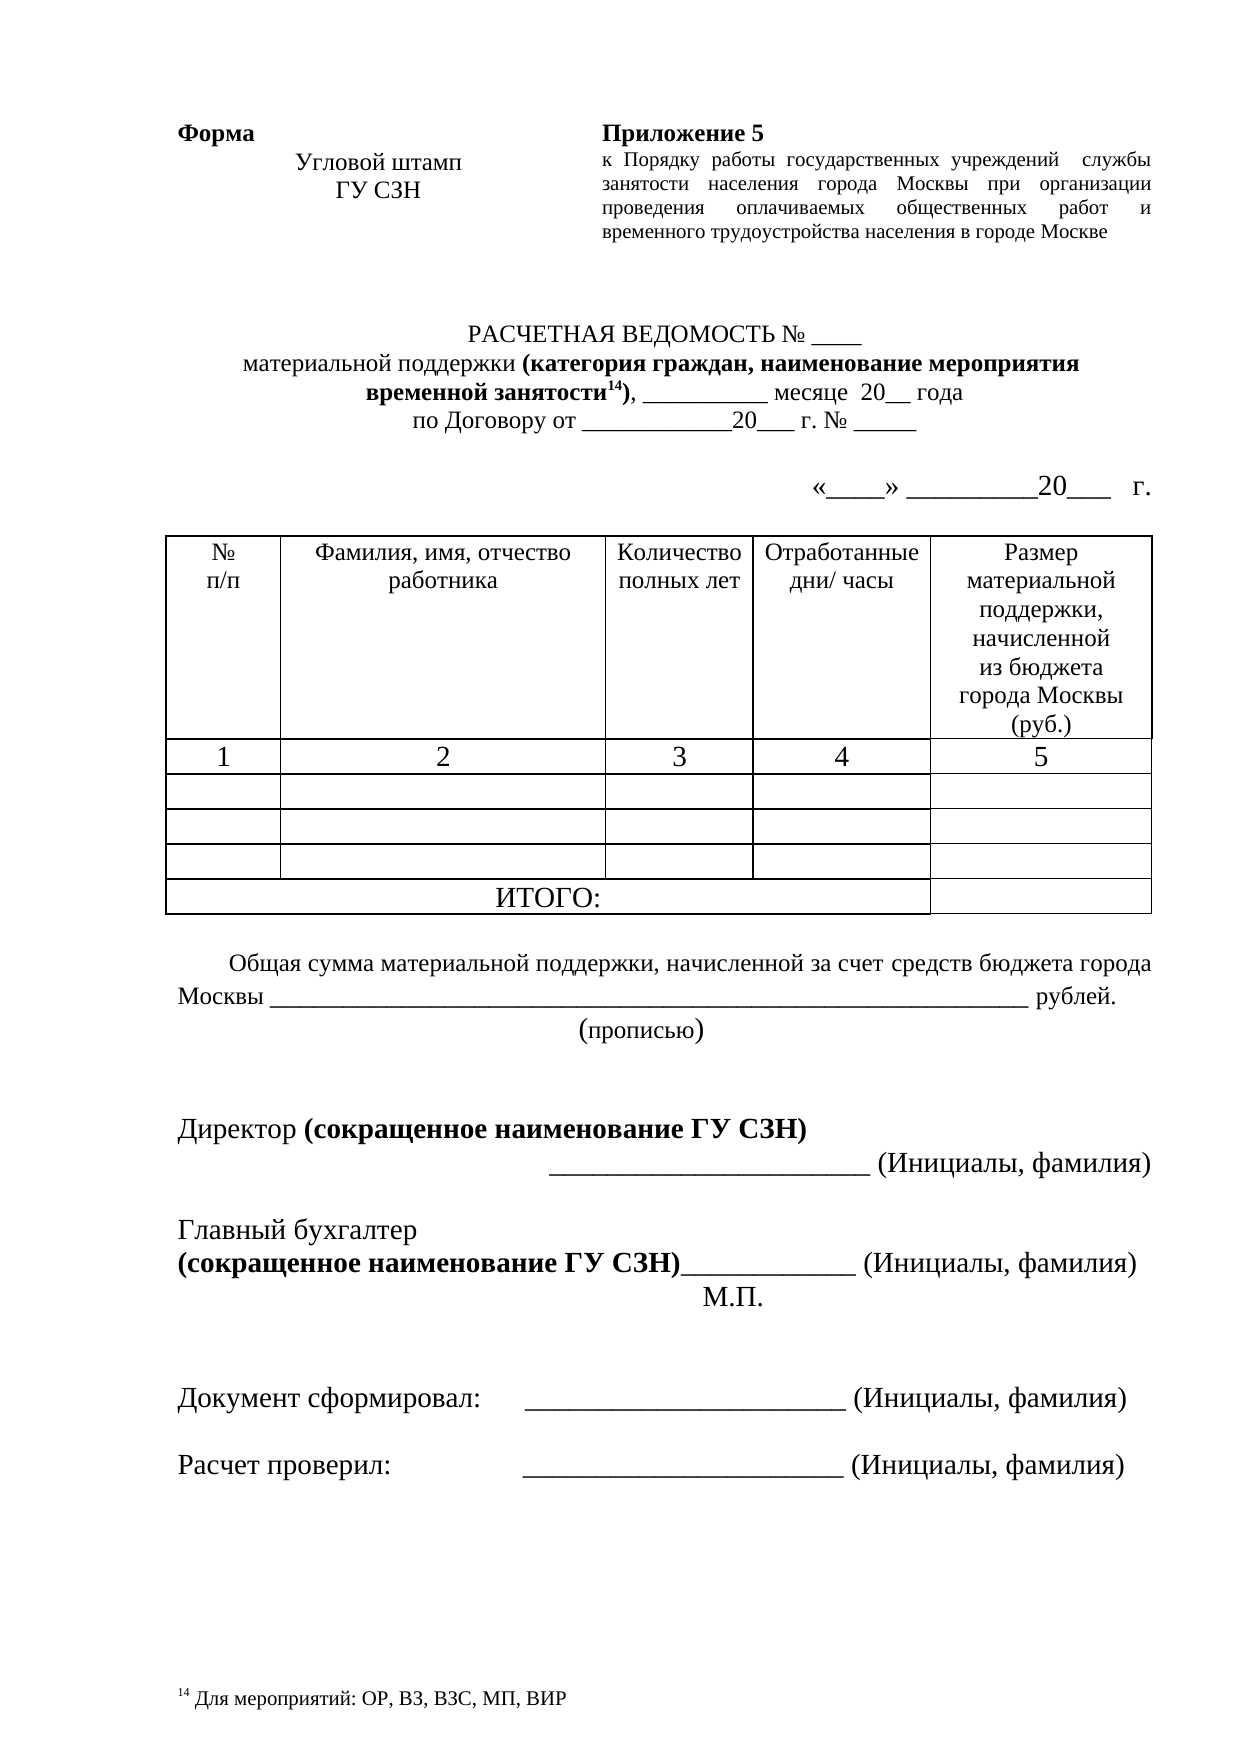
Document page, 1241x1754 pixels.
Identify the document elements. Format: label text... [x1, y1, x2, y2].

table_cell [931, 774, 1151, 808]
text РАСЧЕТНАЯ ВЕДОМОСТЬ № ____ [177, 319, 1152, 348]
text Общая сумма материальной поддержки, начисленной за счет средств бюджета города Москвы ____________________________________________________ рублей. [177, 948, 1152, 1011]
table_cell [931, 879, 1151, 913]
table_cell 4 [754, 740, 930, 773]
table_cell [754, 775, 930, 808]
table_header № п/п [167, 537, 280, 738]
table_cell [281, 775, 605, 808]
table_cell [754, 845, 930, 878]
table_cell [606, 810, 752, 843]
table_cell ИТОГО: [167, 880, 930, 913]
table_cell [281, 845, 605, 878]
table_header Количество полных лет [606, 537, 752, 738]
table_cell [931, 844, 1151, 878]
table_cell [281, 810, 605, 843]
text Расчет проверил: ______________________ (Инициалы, фамилия) [177, 1447, 1152, 1480]
table_cell [167, 810, 280, 843]
text М.П. [177, 1279, 1152, 1313]
table_cell [606, 775, 752, 808]
text материальной поддержки (категория граждан, наименование мероприятия временной занятости), __________ месяце 20__ года [177, 348, 1152, 406]
text «____» _________20___ г. [177, 468, 1152, 501]
text Документ сформировал: ______________________ (Инициалы, фамилия) [177, 1380, 1152, 1413]
table_cell 5 [931, 739, 1151, 773]
table_header Фамилия, имя, отчество работника [281, 537, 605, 738]
table_cell [167, 845, 280, 878]
table_header Отработанные дни/ часы [754, 537, 930, 738]
table_cell [606, 845, 752, 878]
table_cell [754, 810, 930, 843]
text Главный бухгалтер [177, 1212, 1152, 1246]
text (сокращенное наименование ГУ СЗН)____________ (Инициалы, фамилия) [177, 1246, 1152, 1279]
table_header Форма Угловой штамп ГУ СЗН [166, 118, 591, 262]
table_cell 3 [606, 740, 752, 773]
text ______________________ (Инициалы, фамилия) [177, 1145, 1152, 1178]
table_cell [931, 809, 1151, 843]
text (прописью) [177, 1011, 1152, 1044]
text Директор (сокращенное наименование ГУ СЗН) [177, 1111, 1152, 1145]
table_header Размер материальной поддержки, начисленной из бюджета города Москвы (руб.) [931, 537, 1151, 738]
text по Договору от ____________20___ г. № _____ [177, 406, 1152, 434]
table_cell 1 [167, 740, 280, 773]
table_cell 2 [281, 740, 605, 773]
table_header Приложение 5 к Порядку работы государственных учреждений службы занятости населения города Москвы при организации проведения оплачиваемых общественных работ и временного трудоустройства населения в городе Москве [591, 118, 1163, 262]
table_cell [167, 775, 280, 808]
